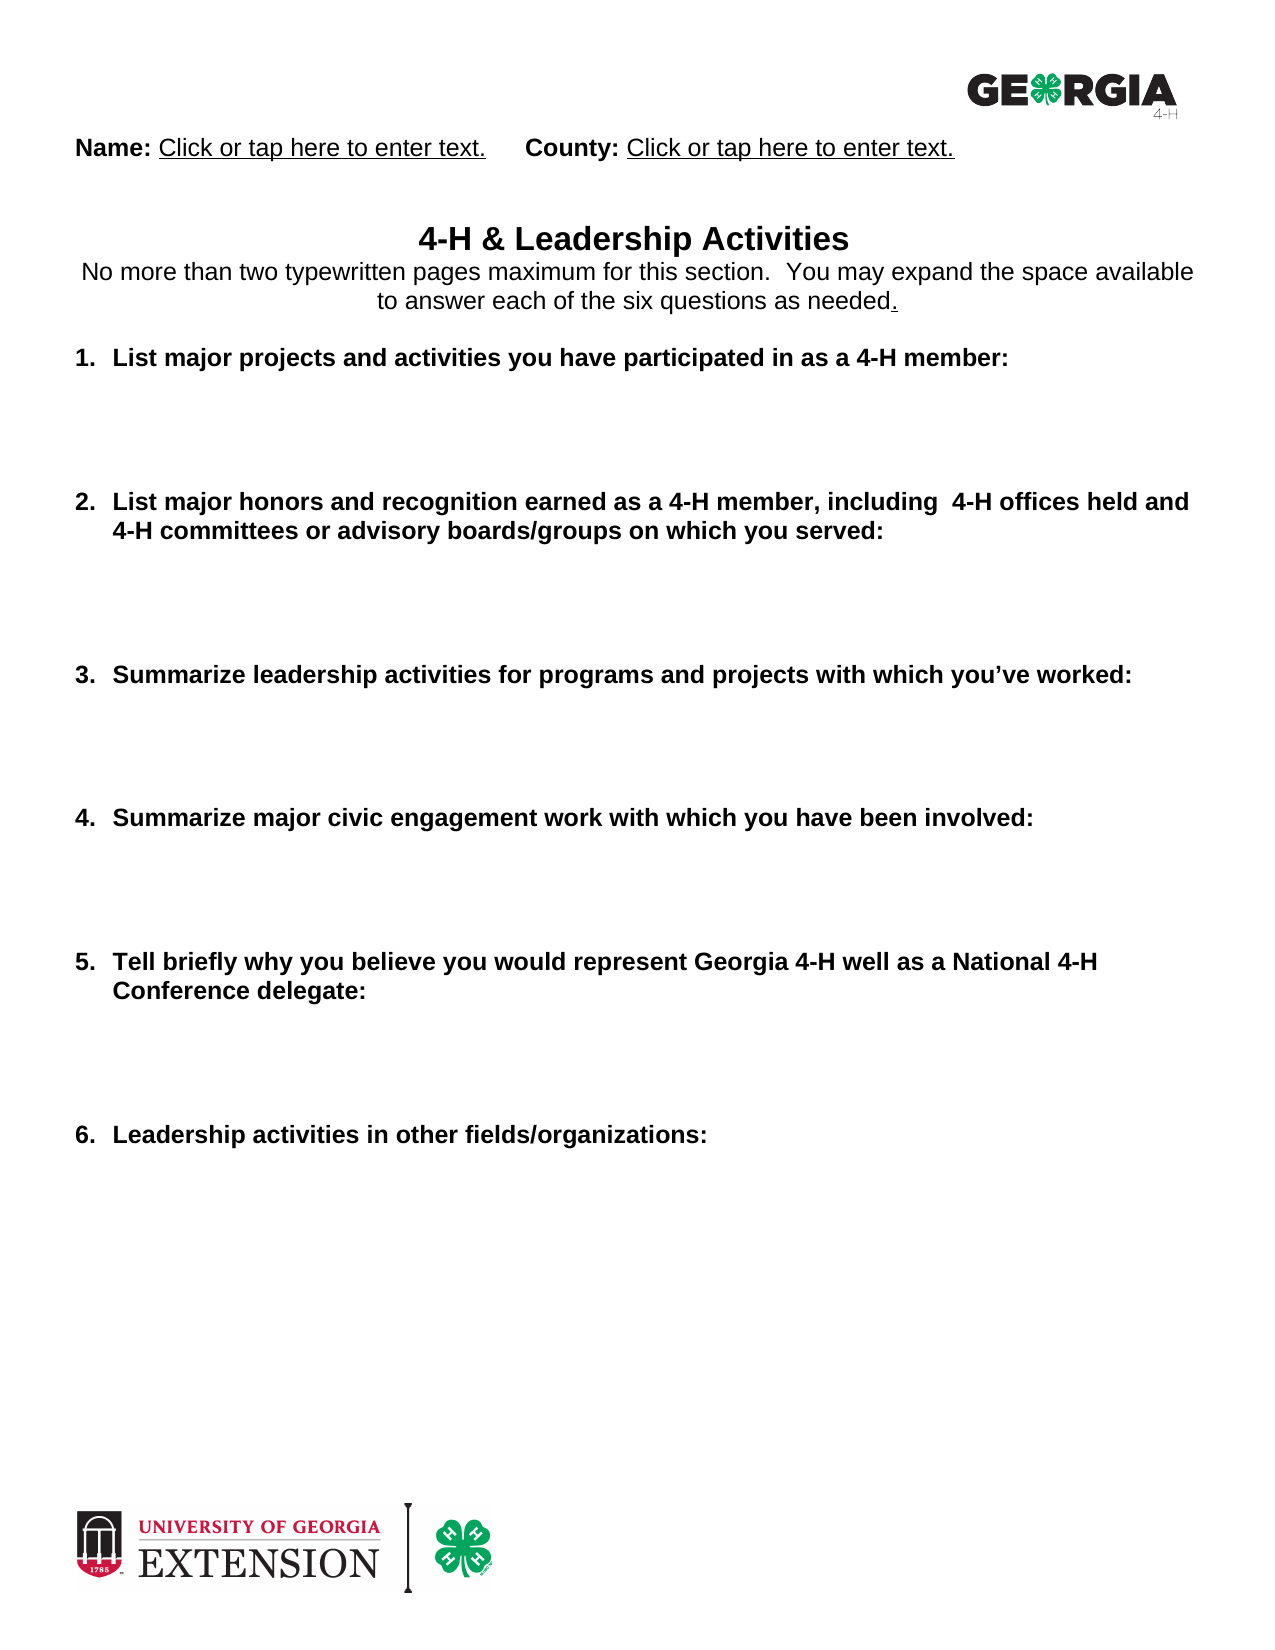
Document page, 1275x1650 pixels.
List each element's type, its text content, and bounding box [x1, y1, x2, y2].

list Leadership activities in other fields/organizations: [75, 1120, 1200, 1148]
list List major projects and activities you have participated in as a 4-H member: [75, 343, 1200, 372]
text 4-H & Leadership Activities No more than two typewritten pages maximum for this section. You may expand the space available to answer each of the six questions as needed. [75, 190, 1200, 315]
list Summarize leadership activities for programs and projects with which you’ve worked: [75, 660, 1200, 688]
list List major honors and recognition earned as a 4-H member, including 4-H offices held and 4-H committees or advisory boards/groups on which you served: [75, 487, 1200, 545]
picture [943, 56, 1200, 132]
picture [75, 1503, 493, 1593]
list Summarize major civic engagement work with which you have been involved: [75, 803, 1200, 832]
text Name: County: [75, 132, 1200, 161]
list Tell briefly why you believe you would represent Georgia 4-H well as a National 4-H Conference delegate: [75, 947, 1200, 1005]
